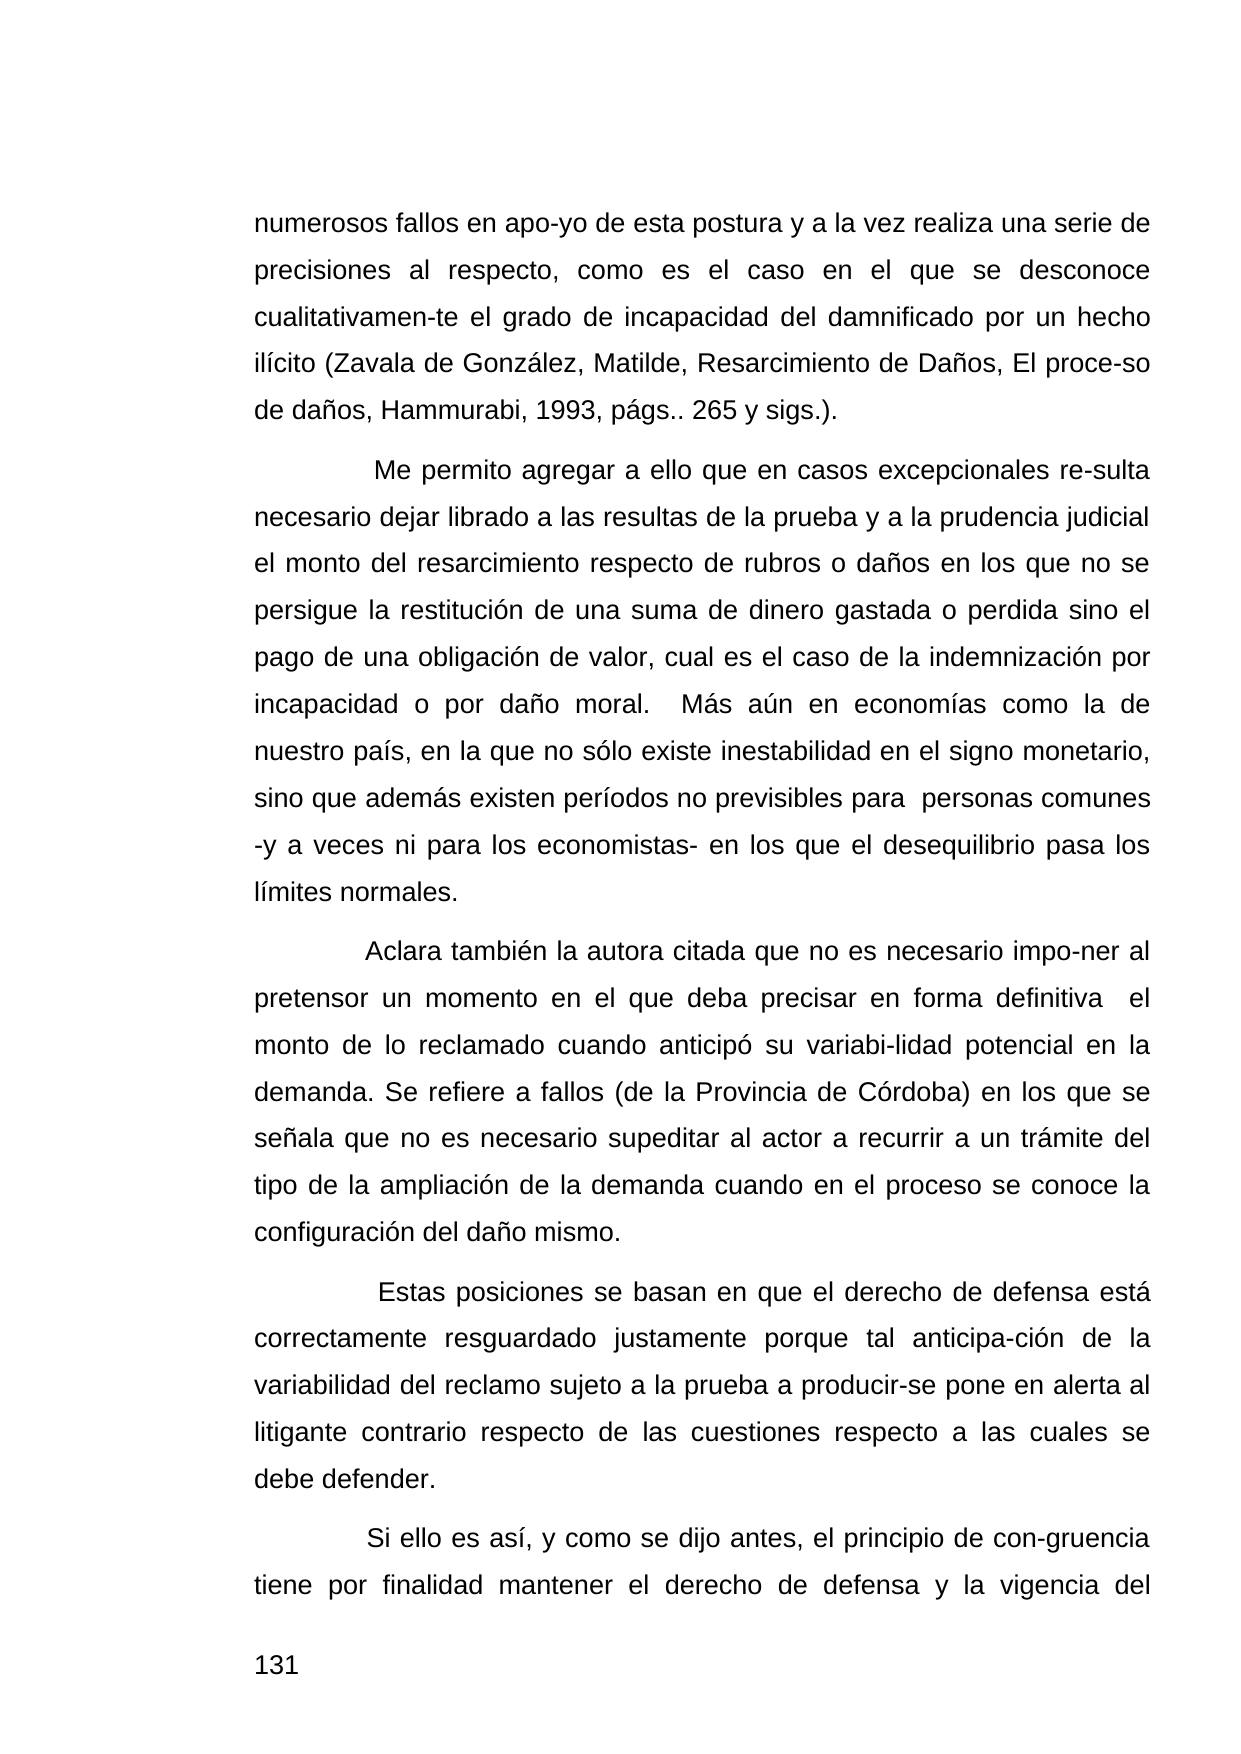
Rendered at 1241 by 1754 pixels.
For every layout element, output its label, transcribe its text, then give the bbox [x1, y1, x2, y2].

text Me permito agregar a ello que en casos excepcionales re-sulta necesario dejar librado a las resultas de la prueba y a la prudencia judicial el monto del resarcimiento respecto de rubros o daños en los que no se persigue la restitución de una suma de dinero gastada o perdida sino el pago de una obligación de valor, cual es el caso de la indemnización por incapacidad o por daño moral. Más aún en economías como la de nuestro país, en la que no sólo existe inestabilidad en el signo monetario, sino que además existen períodos no previsibles para personas comunes -y a veces ni para los economistas- en los que el desequilibrio pasa los límites normales. [254, 454, 1152, 907]
text Aclara también la autora citada que no es necesario impo-ner al pretensor un momento en el que deba precisar en forma definitiva el monto de lo reclamado cuando anticipó su variabi-lidad potencial en la demanda. Se refiere a fallos (de la Provincia de Córdoba) en los que se señala que no es necesario supeditar al actor a recurrir a un trámite del tipo de la ampliación de la demanda cuando en el proceso se conoce la configuración del daño mismo. [254, 935, 1152, 1247]
text Estas posiciones se basan en que el derecho de defensa está correctamente resguardado justamente porque tal anticipa-ción de la variabilidad del reclamo sujeto a la prueba a producir-se pone en alerta al litigante contrario respecto de las cuestiones respecto a las cuales se debe defender. [254, 1276, 1152, 1494]
